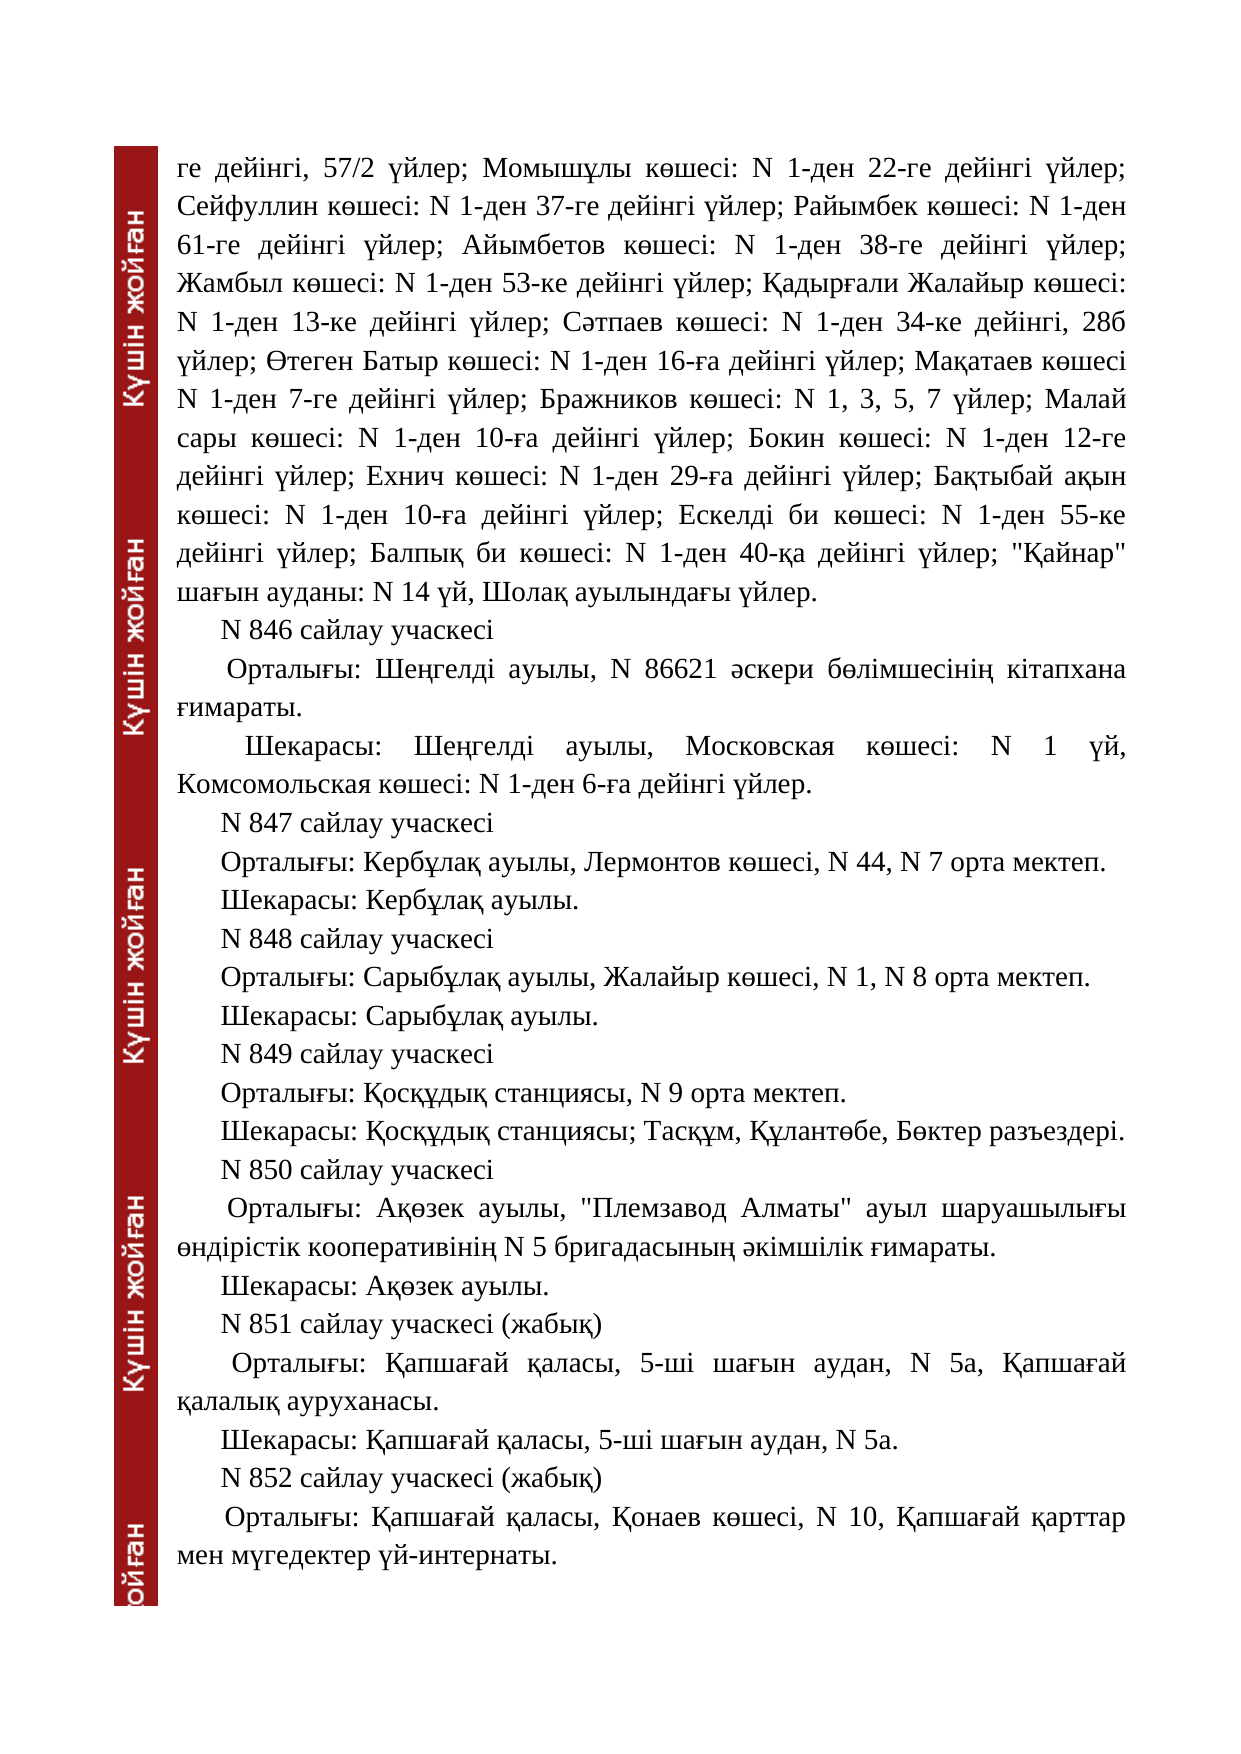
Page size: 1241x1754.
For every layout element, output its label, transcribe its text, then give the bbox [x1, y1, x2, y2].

picture [114, 1070, 158, 1075]
text N 851 сайлау учаскесі (жабық) [112, 1306, 1128, 1340]
text Орталығы: Қосқұдық станциясы, N 9 орта мектеп. [112, 1075, 1128, 1108]
text N 847 сайлау учаскесі [112, 805, 1128, 839]
text N 849 сайлау учаскесі [112, 1036, 1128, 1070]
picture [114, 877, 158, 882]
text Шекарасы: Қапшағай қаласы, 5-ші шағын аудан, N 5а. [112, 1422, 1128, 1455]
picture [114, 1571, 158, 1606]
picture [114, 1031, 158, 1036]
picture [114, 1417, 158, 1422]
text Шекарасы: Қосқұдық станциясы; Тасқұм, Құлантөбе, Бөктер разъездері. [112, 1113, 1128, 1147]
picture [114, 1340, 158, 1345]
picture [114, 993, 158, 998]
picture [114, 1186, 158, 1191]
text Шекарасы: Шеңгелді ауылы, Московская көшесі: N 1 үй, Комсомольская көшесі: N 1-ден 6-ға дейінгі үйлер. [112, 728, 1128, 800]
picture [114, 646, 158, 651]
text Орталығы: Ақөзек ауылы, "Племзавод Алматы" ауыл шаруашылығы өндірістік кооперативінің N 5 бригадасының әкімшілік ғимараты. [112, 1191, 1128, 1263]
text Орталығы: Сарыбұлақ ауылы, Жалайыр көшесі, N 1, N 8 орта мектеп. [112, 959, 1128, 993]
picture [114, 1108, 158, 1113]
picture [114, 954, 158, 959]
text N 850 сайлау учаскесі [112, 1152, 1128, 1186]
picture [114, 916, 158, 921]
picture [114, 1263, 158, 1268]
text N 846 сайлау учаскесі [112, 612, 1128, 646]
picture [114, 800, 158, 805]
picture [114, 1147, 158, 1152]
text Орталығы: Қапшағай қаласы, 5-ші шағын аудан, N 5а, Қапшағай қалалық ауруханасы. [112, 1345, 1128, 1417]
picture [114, 1455, 158, 1460]
text N 848 сайлау учаскесі [112, 921, 1128, 954]
text Орталығы: Шеңгелді ауылы, N 86621 әскери бөлімшесінің кітапхана ғимараты. [112, 651, 1128, 723]
text Шекарасы: Ақөзек ауылы. [112, 1268, 1128, 1301]
text Орталығы: Кербұлақ ауылы, Лермонтов көшесі, N 44, N 7 орта мектеп. [112, 844, 1128, 877]
text N 852 сайлау учаскесі (жабық) [112, 1460, 1128, 1494]
picture [114, 839, 158, 844]
picture [114, 1301, 158, 1306]
text Шекарасы: Сарыбұлақ ауылы. [112, 998, 1128, 1031]
picture [114, 146, 158, 150]
picture [114, 607, 158, 612]
picture [114, 1494, 158, 1499]
picture [114, 723, 158, 728]
text Орталығы: Қапшағай қаласы, Қонаев көшесі, N 10, Қапшағай қарттар мен мүгедектер үй-интернаты. [112, 1499, 1128, 1571]
text Шекарасы: Кербұлақ ауылы. [112, 882, 1128, 916]
